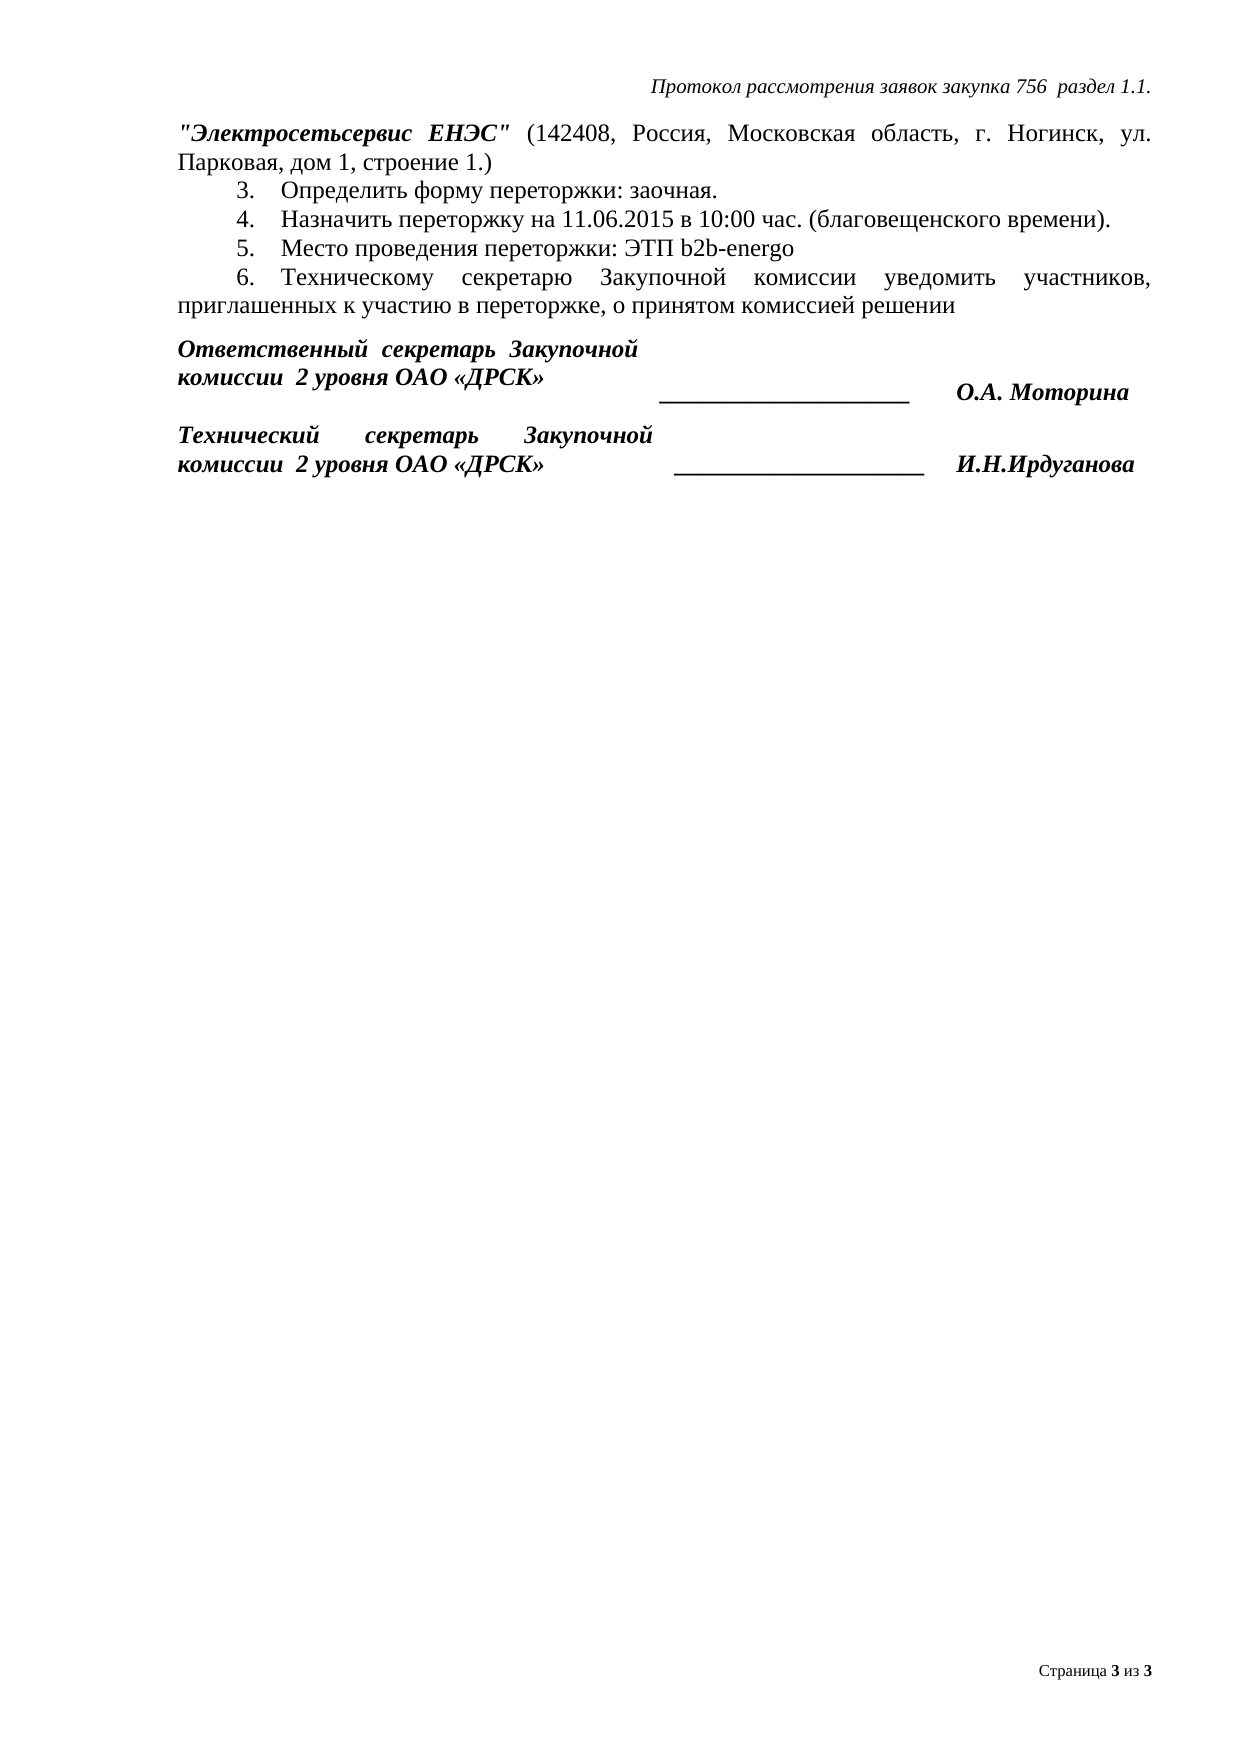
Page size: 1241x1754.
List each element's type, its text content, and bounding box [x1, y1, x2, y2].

list Определить форму переторжки: заочная. [177, 176, 1152, 204]
table_header О.А. Моторина [945, 319, 1189, 406]
list Место проведения переторжки: ЭТП b2b-energo [177, 233, 1152, 262]
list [177, 118, 1152, 176]
table_header Ответственный секретарь Закупочной комиссии 2 уровня ОАО «ДРСК» [166, 319, 649, 406]
table_header ____________________ [650, 319, 945, 406]
table_header ____________________ [664, 420, 945, 477]
list Назначить переторжку на 11.06.2015 в 10:00 час. (благовещенского времени). [177, 204, 1152, 233]
list Техническому секретарю Закупочной комиссии уведомить участников, приглашенных к участию в переторжке, о принятом комиссией решении [177, 262, 1152, 319]
table_header И.Н.Ирдуганова [945, 420, 1240, 477]
table_header Технический секретарь Закупочной комиссии 2 уровня ОАО «ДРСК» [166, 420, 664, 477]
